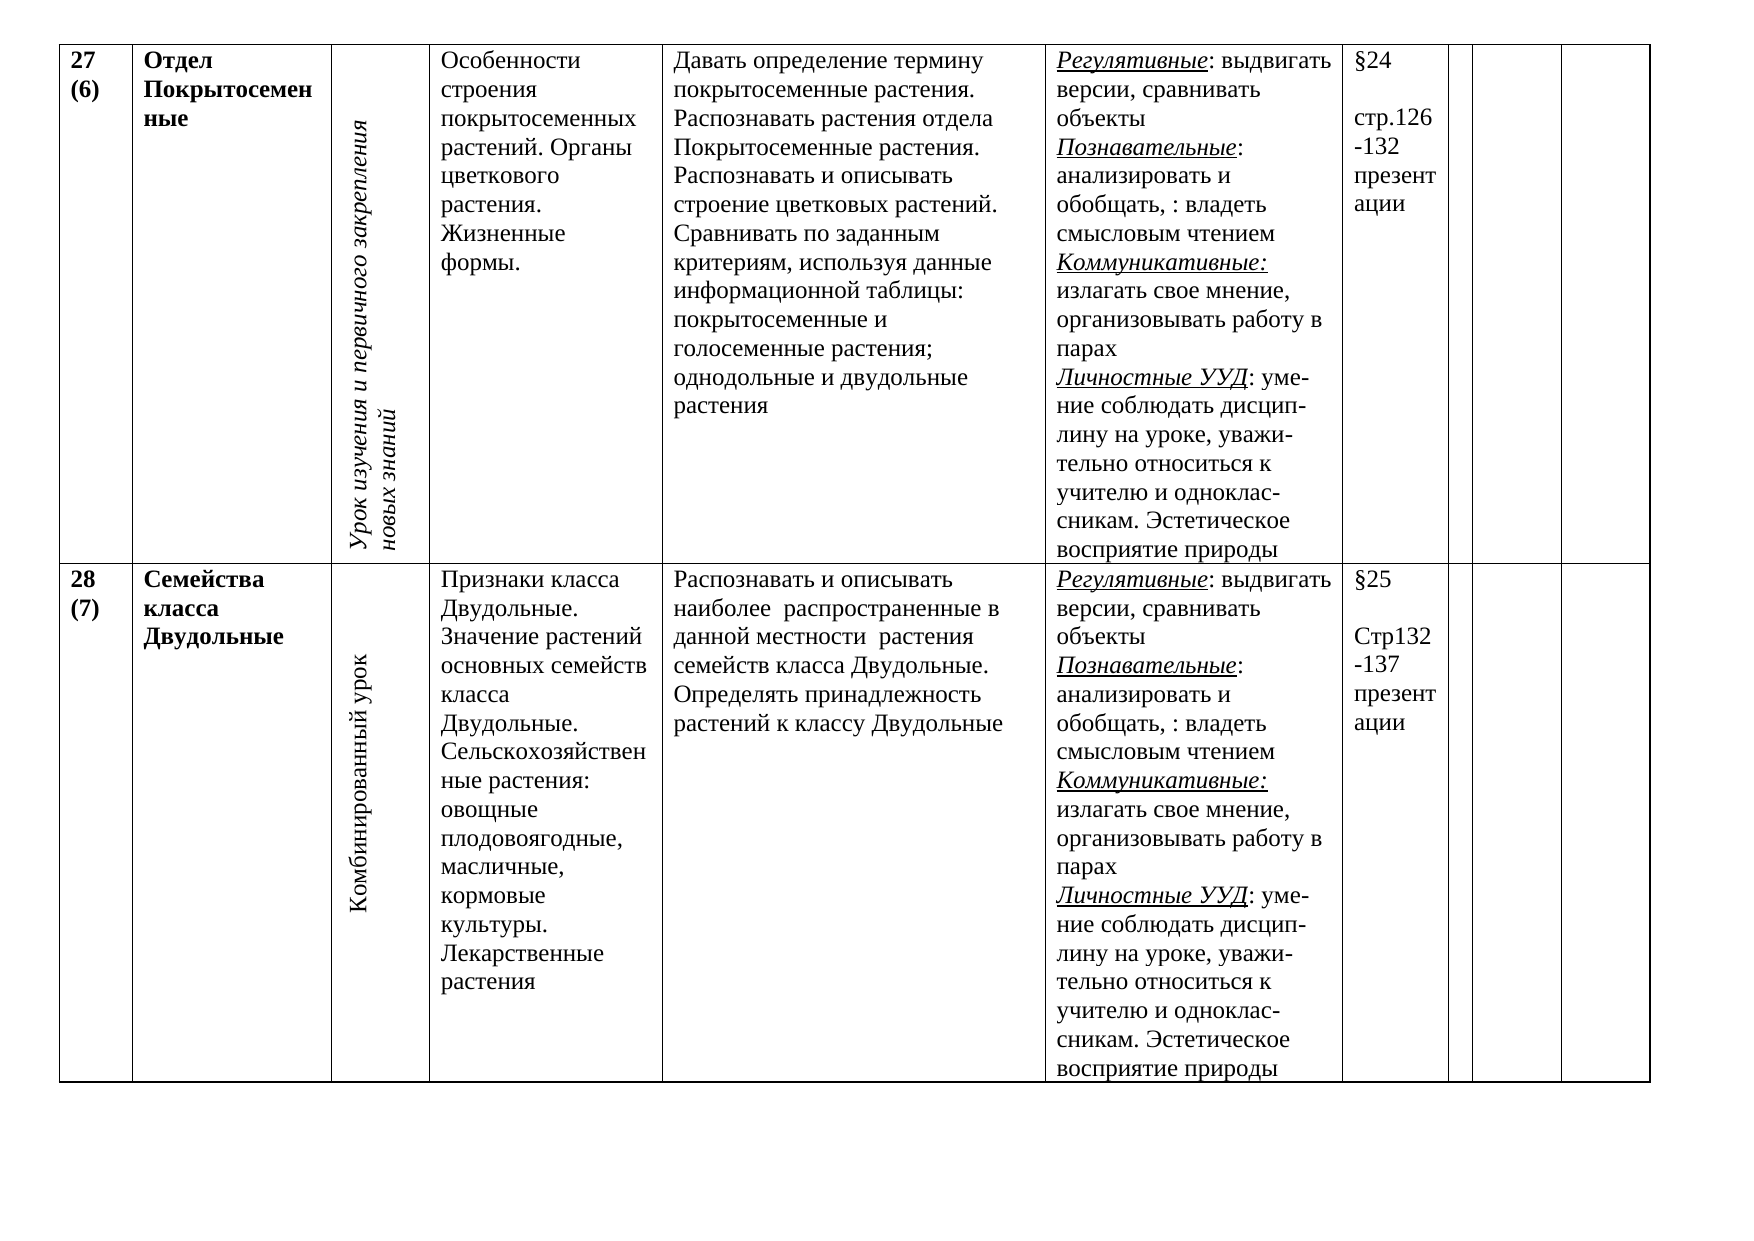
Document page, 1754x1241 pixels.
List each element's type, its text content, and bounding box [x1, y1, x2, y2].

table_cell Особенности строения покрытосеменных растений. Органы цветкового растения. Жизненные формы. [430, 45, 662, 563]
table_cell [1562, 564, 1649, 1081]
table_cell Распознавать и описывать наиболее распространенные в данной местности растения семейств класса Двудольные. Определять принадлежность растений к классу Двудольные [663, 564, 1045, 1081]
table_cell [1449, 45, 1472, 563]
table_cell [1046, 564, 1342, 1081]
table_cell Отдел Покрытосеменные [133, 45, 331, 563]
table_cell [332, 45, 429, 563]
table_cell [1473, 564, 1561, 1081]
table_cell [1473, 45, 1561, 563]
table_cell §24 стр.126-132 презентации [1343, 45, 1448, 563]
table_cell [1449, 564, 1472, 1081]
table_cell 27 (6) [60, 45, 132, 563]
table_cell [332, 564, 429, 1081]
table_cell §25 Стр132-137 презентации [1343, 564, 1448, 1081]
table_cell Семейства класса Двудольные [133, 564, 331, 1081]
table_cell Давать определение термину покрытосеменные растения. Распознавать растения отдела Покрытосеменные растения. Распознавать и описывать строение цветковых растений. Сравнивать по заданным критериям, используя данные информационной таблицы: покрытосеменные и голосеменные растения; однодольные и двудольные растения [663, 45, 1045, 563]
table_cell 28 (7) [60, 564, 132, 1081]
table_cell [1562, 45, 1649, 563]
table_cell Признаки класса Двудольные. Значение растений основных семейств класса Двудольные. Сельскохозяйственные растения: овощные плодовоягодные, масличные, кормовые культуры. Лекарственные растения [430, 564, 662, 1081]
